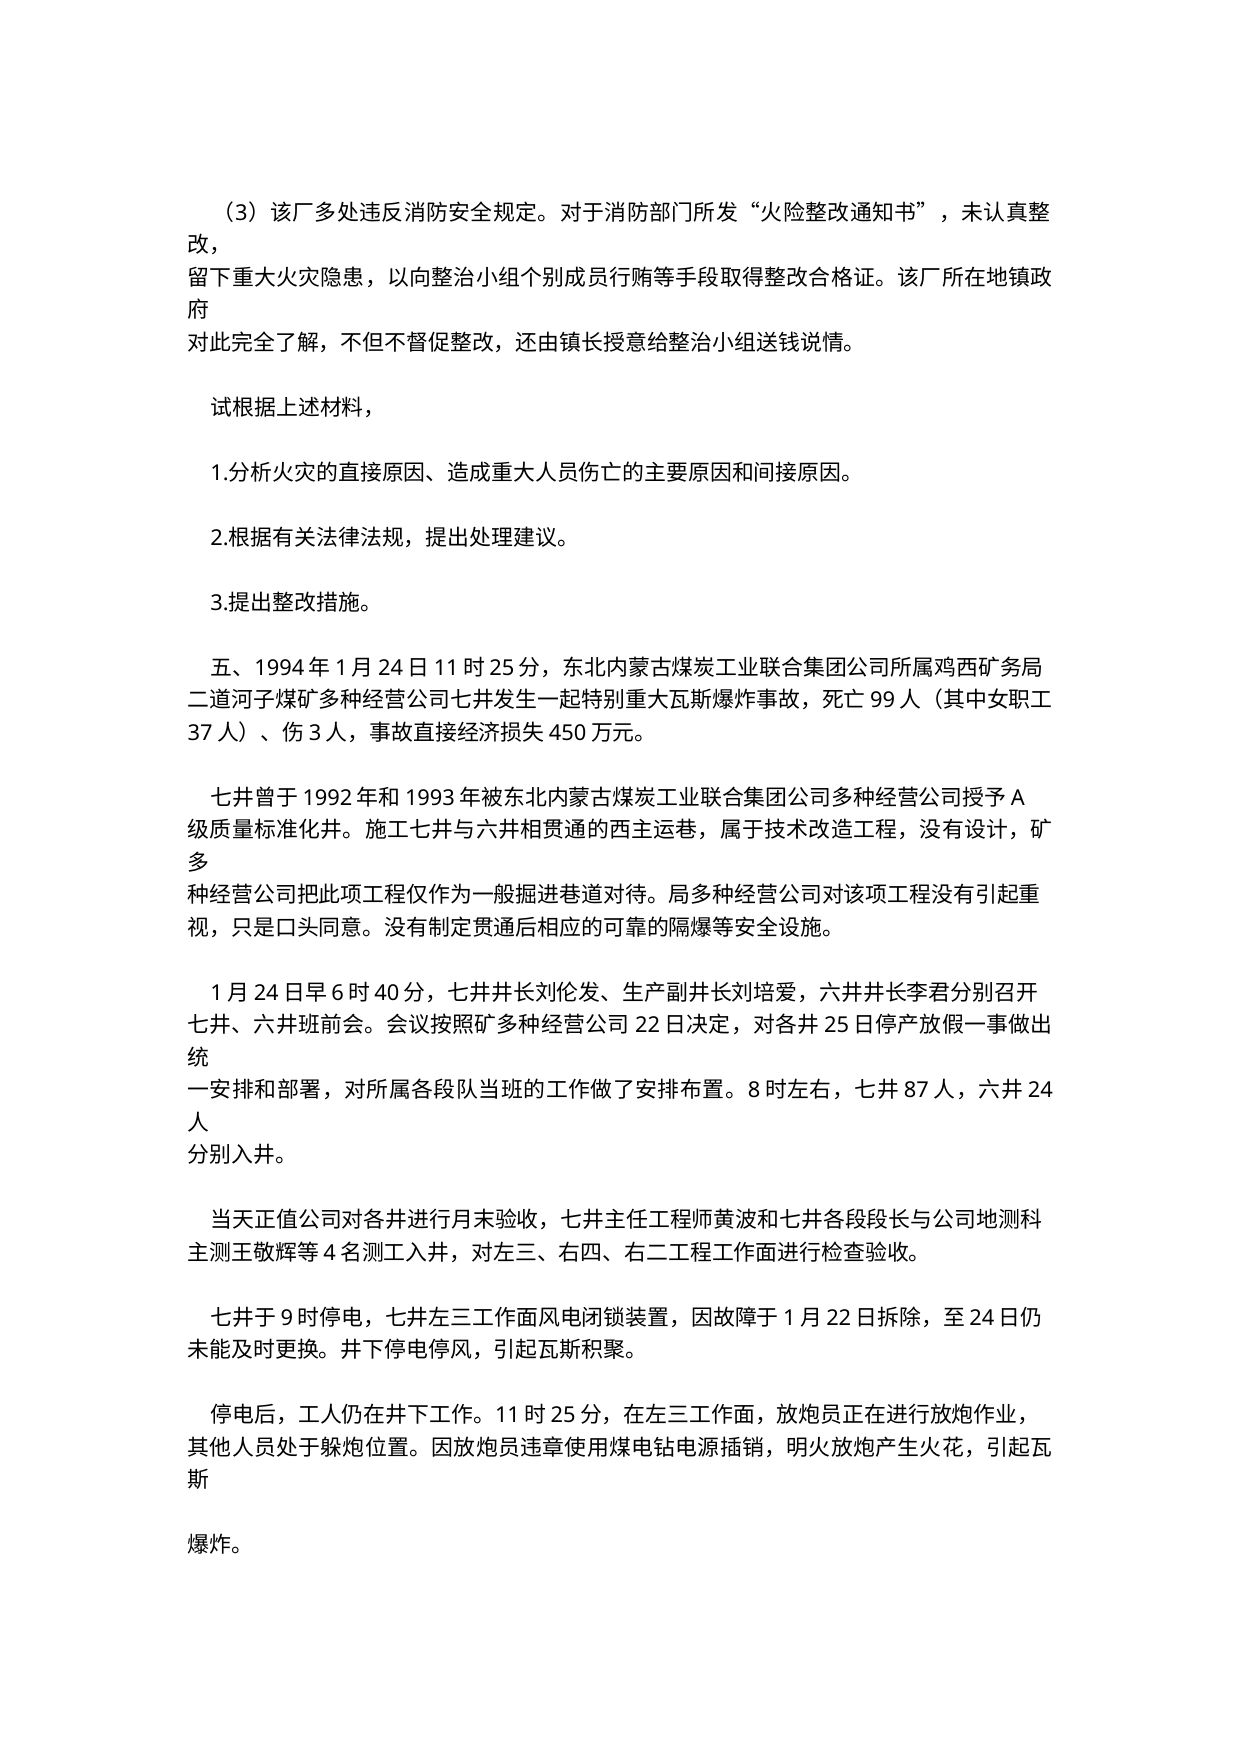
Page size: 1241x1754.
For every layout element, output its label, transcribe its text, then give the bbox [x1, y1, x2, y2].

text 3.提出整改措施。 [187, 584, 1053, 617]
text 七井曾于1992年和1993年被东北内蒙古煤炭工业联合集团公司多种经营公司授予A [187, 779, 1053, 812]
text 当天正值公司对各井进行月末验收，七井主任工程师黄波和七井各段段长与公司地测科 [187, 1202, 1053, 1234]
text 1.分析火灾的直接原因、造成重大人员伤亡的主要原因和间接原因。 [187, 454, 1053, 487]
text 其他人员处于躲炮位置。因放炮员违章使用煤电钻电源插销，明火放炮产生火花，引起瓦斯 [187, 1429, 1053, 1494]
text 对此完全了解，不但不督促整改，还由镇长授意给整治小组送钱说情。 [187, 324, 1053, 357]
text 2.根据有关法律法规，提出处理建议。 [187, 519, 1053, 552]
text 七井、六井班前会。会议按照矿多种经营公司22日决定，对各井25日停产放假一事做出统 [187, 1007, 1053, 1072]
text 留下重大火灾隐患，以向整治小组个别成员行贿等手段取得整改合格证。该厂所在地镇政府 [187, 259, 1053, 324]
text （3）该厂多处违反消防安全规定。对于消防部门所发“火险整改通知书”，未认真整改， [187, 194, 1053, 259]
text 1月24日早6时40分，七井井长刘伦发、生产副井长刘培爱，六井井长李君分别召开 [187, 974, 1053, 1007]
text 爆炸。 [187, 1527, 1053, 1559]
text 试根据上述材料， [187, 389, 1053, 422]
text 37人）、伤3人，事故直接经济损失450万元。 [187, 714, 1053, 747]
text 主测王敬辉等4名测工入井，对左三、右四、右二工程工作面进行检查验收。 [187, 1234, 1053, 1267]
text 种经营公司把此项工程仅作为一般掘进巷道对待。局多种经营公司对该项工程没有引起重 [187, 877, 1053, 909]
text 五、1994年1月24日11时25分，东北内蒙古煤炭工业联合集团公司所属鸡西矿务局 [187, 649, 1053, 682]
text 未能及时更换。井下停电停风，引起瓦斯积聚。 [187, 1332, 1053, 1364]
text 停电后，工人仍在井下工作。11时25分，在左三工作面，放炮员正在进行放炮作业， [187, 1397, 1053, 1429]
text 视，只是口头同意。没有制定贯通后相应的可靠的隔爆等安全设施。 [187, 909, 1053, 942]
text 分别入井。 [187, 1137, 1053, 1169]
text 七井于9时停电，七井左三工作面风电闭锁装置，因故障于1月22日拆除，至24日仍 [187, 1299, 1053, 1332]
text 级质量标准化井。施工七井与六井相贯通的西主运巷，属于技术改造工程，没有设计，矿多 [187, 812, 1053, 877]
text 一安排和部署，对所属各段队当班的工作做了安排布置。8时左右，七井87人，六井24人 [187, 1072, 1053, 1137]
text 二道河子煤矿多种经营公司七井发生一起特别重大瓦斯爆炸事故，死亡99人（其中女职工 [187, 682, 1053, 714]
